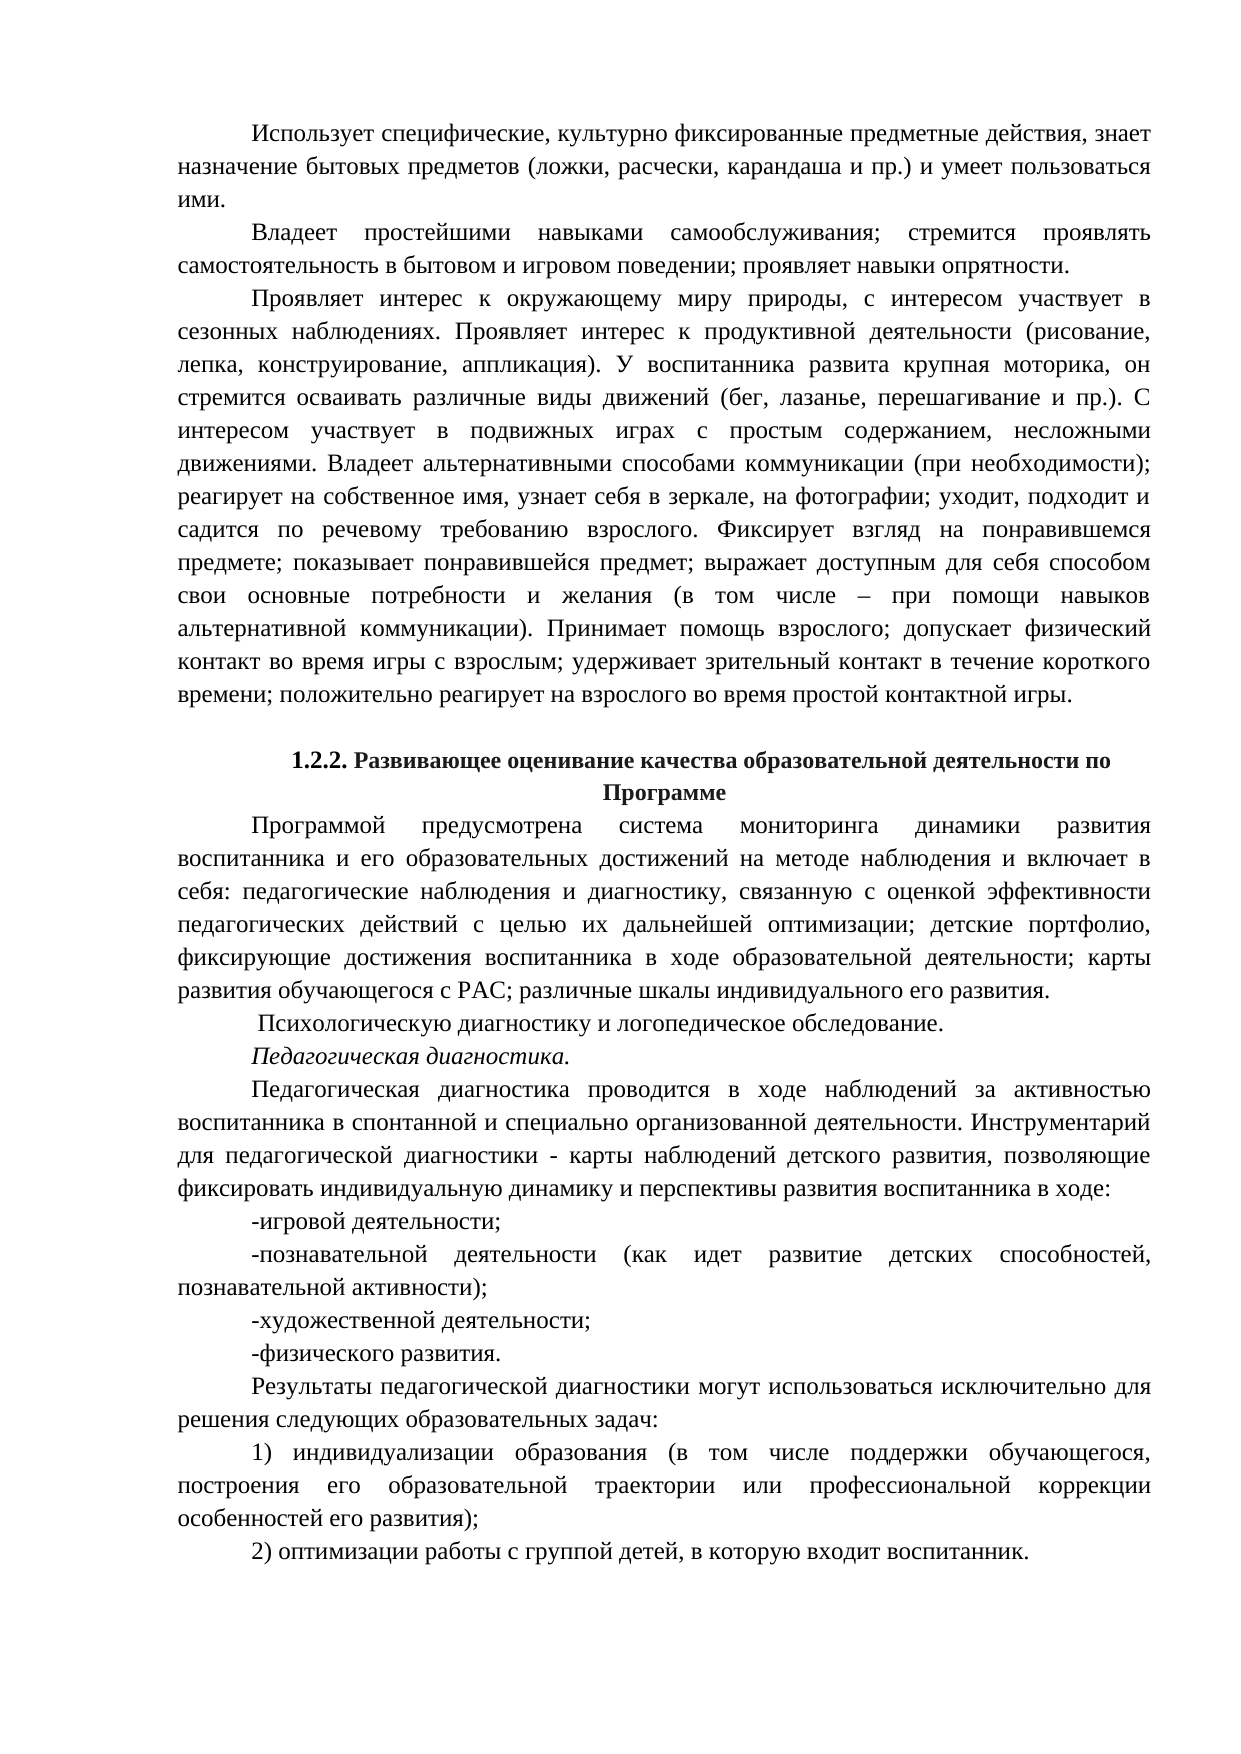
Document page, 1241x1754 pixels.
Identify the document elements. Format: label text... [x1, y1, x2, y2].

text -игровой деятельности; [177, 1206, 1152, 1235]
text Владеет простейшими навыками самообслуживания; стремится проявлять самостоятельность в бытовом и игровом поведении; проявляет навыки опрятности. [177, 217, 1152, 279]
text Педагогическая диагностика проводится в ходе наблюдений за активностью воспитанника в спонтанной и специально организованной деятельности. Инструментарий для педагогической диагностики - карты наблюдений детского развития, позволяющие фиксировать индивидуальную динамику и перспективы развития воспитанника в ходе: [177, 1074, 1152, 1202]
text Программой предусмотрена система мониторинга динамики развития воспитанника и его образовательных достижений на методе наблюдения и включает в себя: педагогические наблюдения и диагностику, связанную с оценкой эффективности педагогических действий с целью их дальнейшей оптимизации; детские портфолио, фиксирующие достижения воспитанника в ходе образовательной деятельности; карты развития обучающегося с РАС; различные шкалы индивидуального его развития. [177, 810, 1152, 1004]
text 2) оптимизации работы с группой детей, в которую входит воспитанник. [177, 1536, 1152, 1565]
text 1) индивидуализации образования (в том числе поддержки обучающегося, построения его образовательной траектории или профессиональной коррекции особенностей его развития); [177, 1437, 1152, 1532]
text Результаты педагогической диагностики могут использоваться исключительно для решения следующих образовательных задач: [177, 1371, 1152, 1433]
text 1.2.2. Развивающее оценивание качества образовательной деятельности по Программе [177, 746, 1152, 806]
text Педагогическая диагностика. [177, 1041, 1152, 1070]
text Проявляет интерес к окружающему миру природы, с интересом участвует в сезонных наблюдениях. Проявляет интерес к продуктивной деятельности (рисование, лепка, конструирование, аппликация). У воспитанника развита крупная моторика, он стремится осваивать различные виды движений (бег, лазанье, перешагивание и пр.). С интересом участвует в подвижных играх с простым содержанием, несложными движениями. Владеет альтернативными способами коммуникации (при необходимости); реагирует на собственное имя, узнает себя в зеркале, на фотографии; уходит, подходит и садится по речевому требованию взрослого. Фиксирует взгляд на понравившемся предмете; показывает понравившейся предмет; выражает доступным для себя способом свои основные потребности и желания (в том числе – при помощи навыков альтернативной коммуникации). Принимает помощь взрослого; допускает физический контакт во время игры с взрослым; удерживает зрительный контакт в течение короткого времени; положительно реагирует на взрослого во время простой контактной игры. [177, 283, 1152, 708]
text Использует специфические, культурно фиксированные предметные действия, знает назначение бытовых предметов (ложки, расчески, карандаша и пр.) и умеет пользоваться ими. [177, 118, 1152, 213]
text -художественной деятельности; [177, 1305, 1152, 1334]
text -познавательной деятельности (как идет развитие детских способностей, познавательной активности); [177, 1239, 1152, 1301]
text Психологическую диагностику и логопедическое обследование. [177, 1008, 1152, 1037]
text -физического развития. [177, 1338, 1152, 1367]
